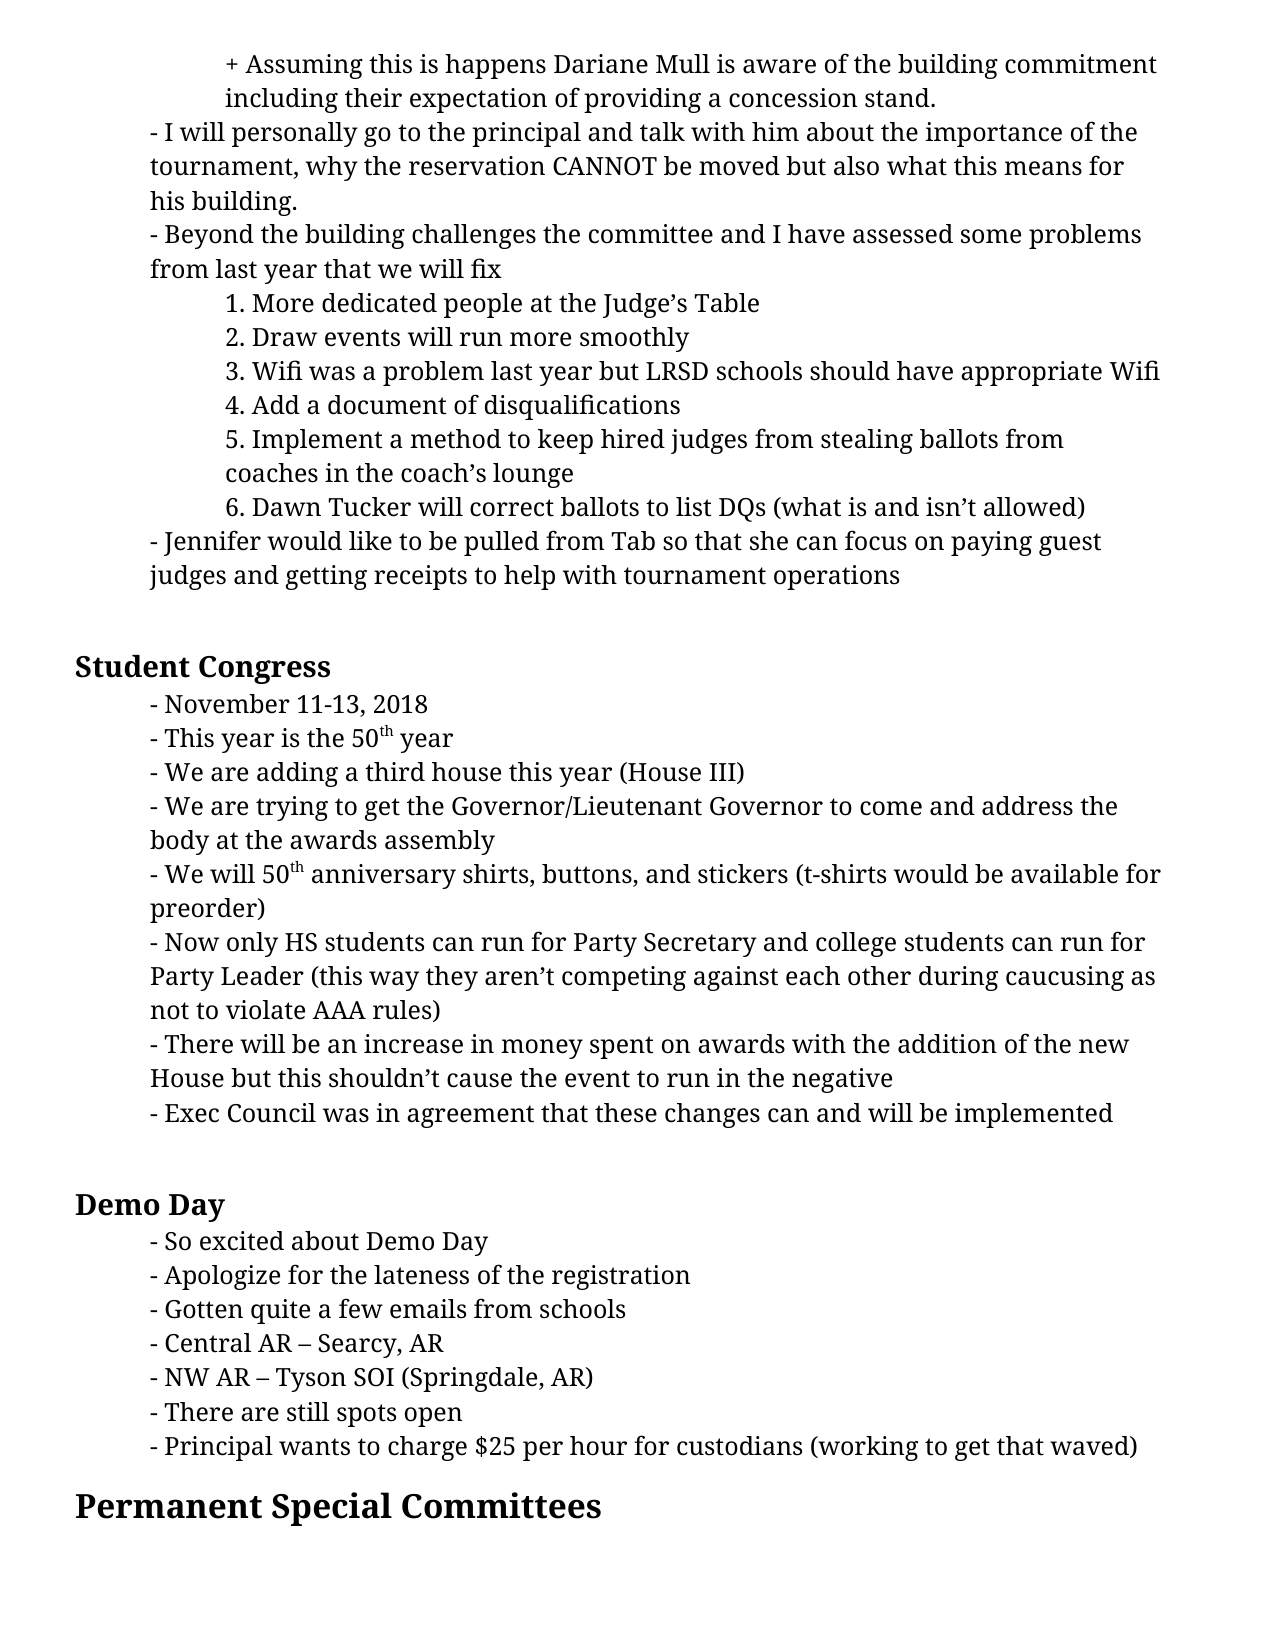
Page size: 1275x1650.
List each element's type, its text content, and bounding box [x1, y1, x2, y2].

text - Exec Council was in agreement that these changes can and will be implemented [150, 1095, 1162, 1129]
text 1. More dedicated people at the Judge’s Table [150, 285, 1162, 319]
text - There are still spots open [75, 1394, 1162, 1428]
text - So excited about Demo Day [75, 1224, 1162, 1258]
text 6. Dawn Tucker will correct ballots to list DQs (what is and isn’t allowed) [225, 490, 1162, 524]
text - Apologize for the lateness of the registration [75, 1258, 1162, 1292]
text 3. Wifi was a problem last year but LRSD schools should have appropriate Wifi [150, 353, 1162, 387]
text - November 11-13, 2018 [75, 686, 1162, 721]
text - Principal wants to charge $25 per hour for custodians (working to get that waved) [75, 1428, 1162, 1462]
text - Gotten quite a few emails from schools [75, 1292, 1162, 1326]
text 2. Draw events will run more smoothly [150, 319, 1162, 353]
text - We are trying to get the Governor/Lieutenant Governor to come and address the body at the awards assembly [150, 789, 1162, 857]
text - We are adding a third house this year (House III) [75, 754, 1162, 789]
text - Now only HS students can run for Party Secretary and college students can run for Party Leader (this way they aren’t competing against each other during caucusing as not to violate AAA rules) [150, 925, 1162, 1027]
text - There will be an increase in money spent on awards with the addition of the new House but this shouldn’t cause the event to run in the negative [150, 1027, 1162, 1095]
text 4. Add a document of disqualifications [150, 387, 1162, 422]
subtitle Permanent Special Committees [75, 1483, 1162, 1528]
text - Beyond the building challenges the committee and I have assessed some problems from last year that we will fix [150, 217, 1162, 285]
text - NW AR – Tyson SOI (Springdale, AR) [75, 1360, 1162, 1394]
subtitle Student Congress [75, 647, 1162, 686]
text - This year is the 50th year [75, 721, 1162, 754]
text - Jennifer would like to be pulled from Tab so that she can focus on paying guest judges and getting receipts to help with tournament operations [150, 524, 1162, 592]
text - I will personally go to the principal and talk with him about the importance of the tournament, why the reservation CANNOT be moved but also what this means for his building. [150, 115, 1162, 217]
subtitle Demo Day [75, 1184, 1162, 1224]
text 5. Implement a method to keep hired judges from stealing ballots from coaches in the coach’s lounge [225, 422, 1162, 490]
text - We will 50th anniversary shirts, buttons, and stickers (t-shirts would be available for preorder) [150, 857, 1162, 925]
text - Central AR – Searcy, AR [75, 1326, 1162, 1360]
text + Assuming this is happens Dariane Mull is aware of the building commitment including their expectation of providing a concession stand. [225, 47, 1162, 115]
